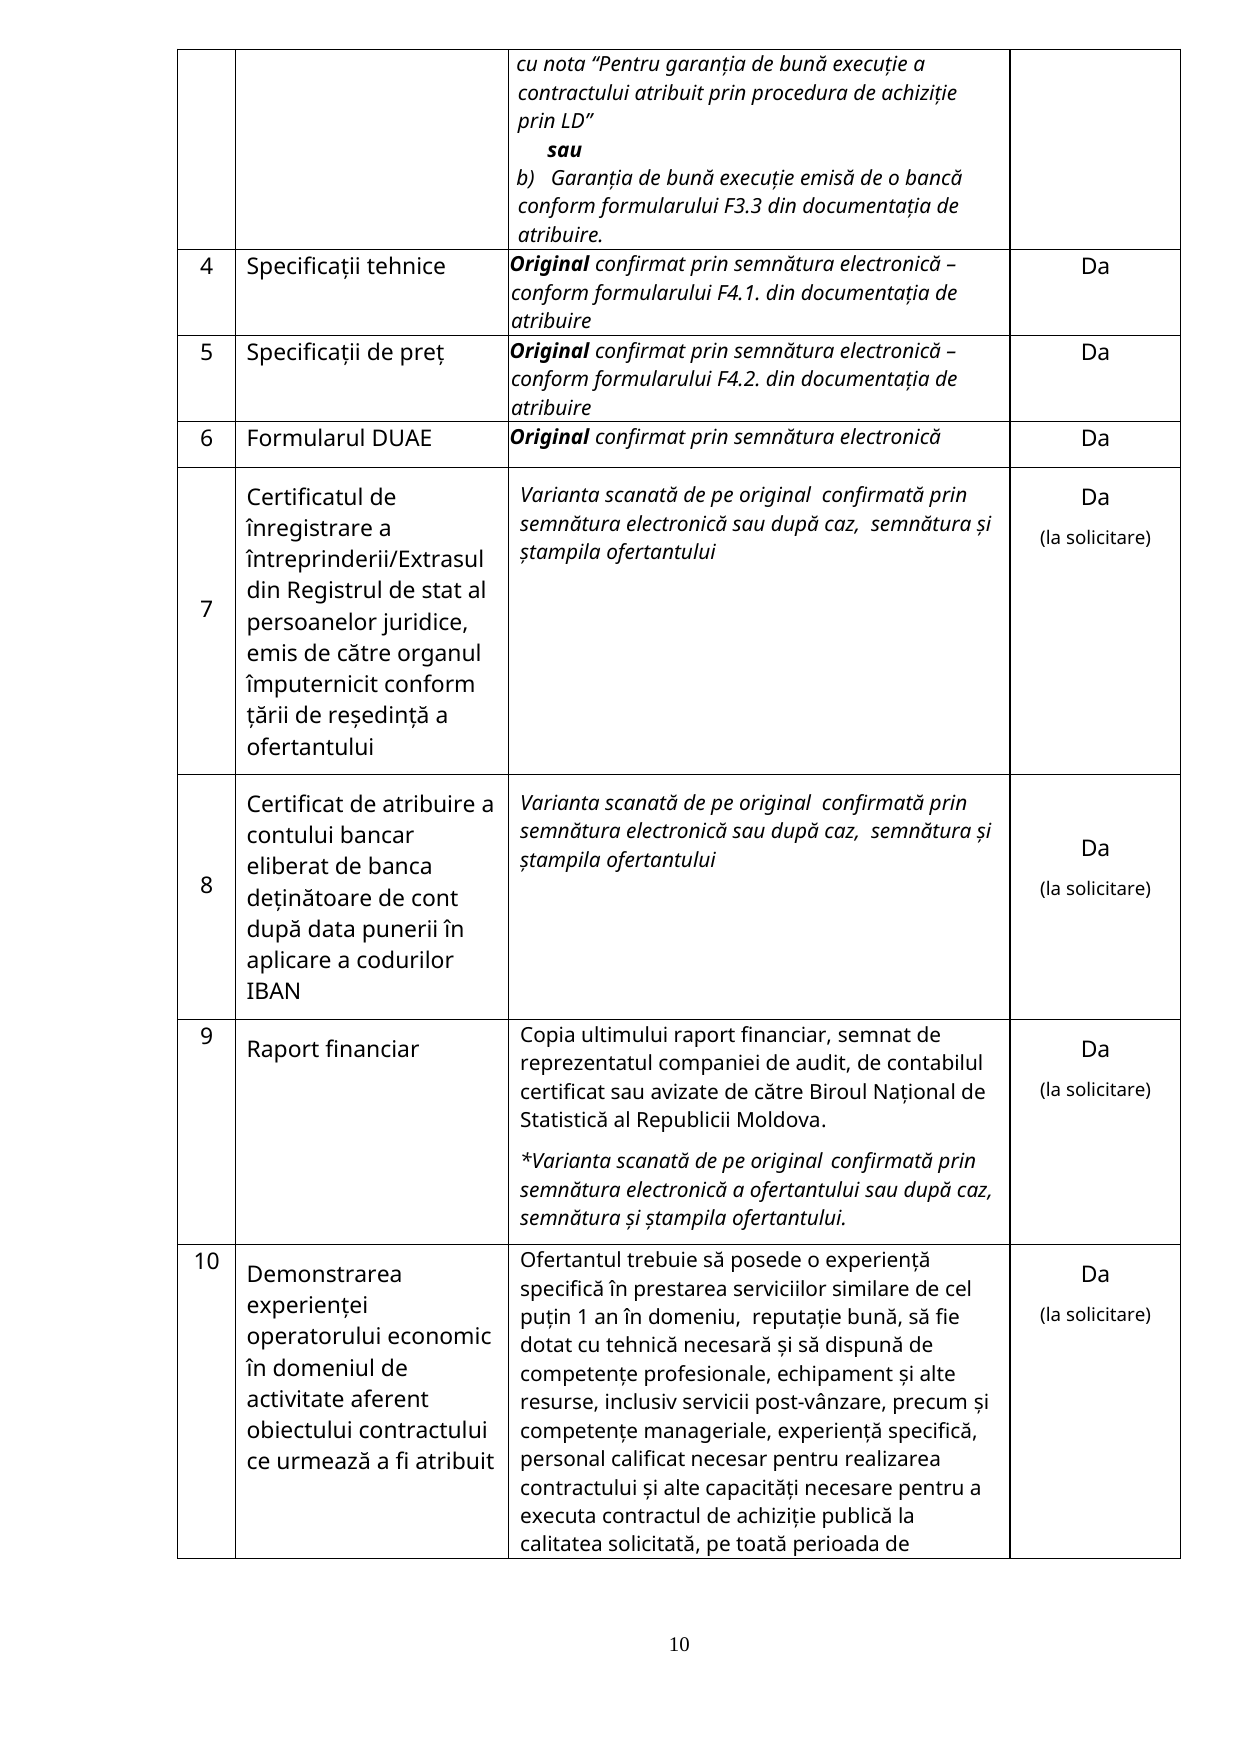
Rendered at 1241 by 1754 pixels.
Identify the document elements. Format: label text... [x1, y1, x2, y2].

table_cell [236, 1245, 508, 1558]
table_cell 9 [178, 1020, 235, 1244]
table_cell 6 [178, 422, 235, 467]
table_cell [509, 1245, 1009, 1558]
table_cell Original confirmat prin semnătura electronică –conform formularului F4.1. din documentația de atribuire [509, 250, 1009, 335]
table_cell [236, 50, 508, 248]
table_cell 8 [178, 775, 235, 1019]
table_cell Varianta scanată de pe original confirmată prin semnătura electronică sau după caz, semnătura și ștampila ofertantului [509, 775, 1009, 1019]
table_cell Copia ultimului raport financiar, semnat de reprezentatul companiei de audit, de contabilul certificat sau avizate de către Biroul Național de Statistică al Republicii Moldova. *Varianta scanată de pe original confirmată prin semnătura electronică a ofertantului sau după caz, semnătura și ștampila ofertantului. [509, 1020, 1009, 1244]
table_cell Da (la solicitare) [1011, 1245, 1180, 1558]
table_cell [509, 50, 1009, 248]
table_cell Original confirmat prin semnătura electronică [509, 422, 1009, 467]
table_cell 7 [178, 468, 235, 774]
table_cell Specificații de preț [236, 336, 508, 421]
table_cell 4 [178, 250, 235, 335]
table_cell Certificat de atribuire a contului bancar eliberat de banca deţinătoare de cont după data punerii în aplicare a codurilor IBAN [236, 775, 508, 1019]
table_cell Da (la solicitare) [1011, 468, 1180, 774]
table_cell 5 [178, 336, 235, 421]
table_cell Specificații tehnice [236, 250, 508, 335]
table_cell Da (la solicitare) [1011, 1020, 1180, 1244]
table_cell Certificatul de înregistrare a întreprinderii/Extrasul din Registrul de stat al persoanelor juridice, emis de către organul împuternicit conform ţării de reşedinţă a ofertantului [236, 468, 508, 774]
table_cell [1011, 50, 1180, 248]
table_cell 10 [178, 1245, 235, 1558]
table_cell 3 [178, 50, 235, 248]
table_cell Raport financiar [236, 1020, 508, 1244]
table_cell Formularul DUAE [236, 422, 508, 467]
table_cell Da [1011, 336, 1180, 421]
table_cell Original confirmat prin semnătura electronică –conform formularului F4.2. din documentația de atribuire [509, 336, 1009, 421]
table_cell Da (la solicitare) [1011, 775, 1180, 1019]
table_cell Da [1011, 250, 1180, 335]
table_cell Da [1011, 422, 1180, 467]
table_cell Varianta scanată de pe original confirmată prin semnătura electronică sau după caz, semnătura și ștampila ofertantului [509, 468, 1009, 774]
